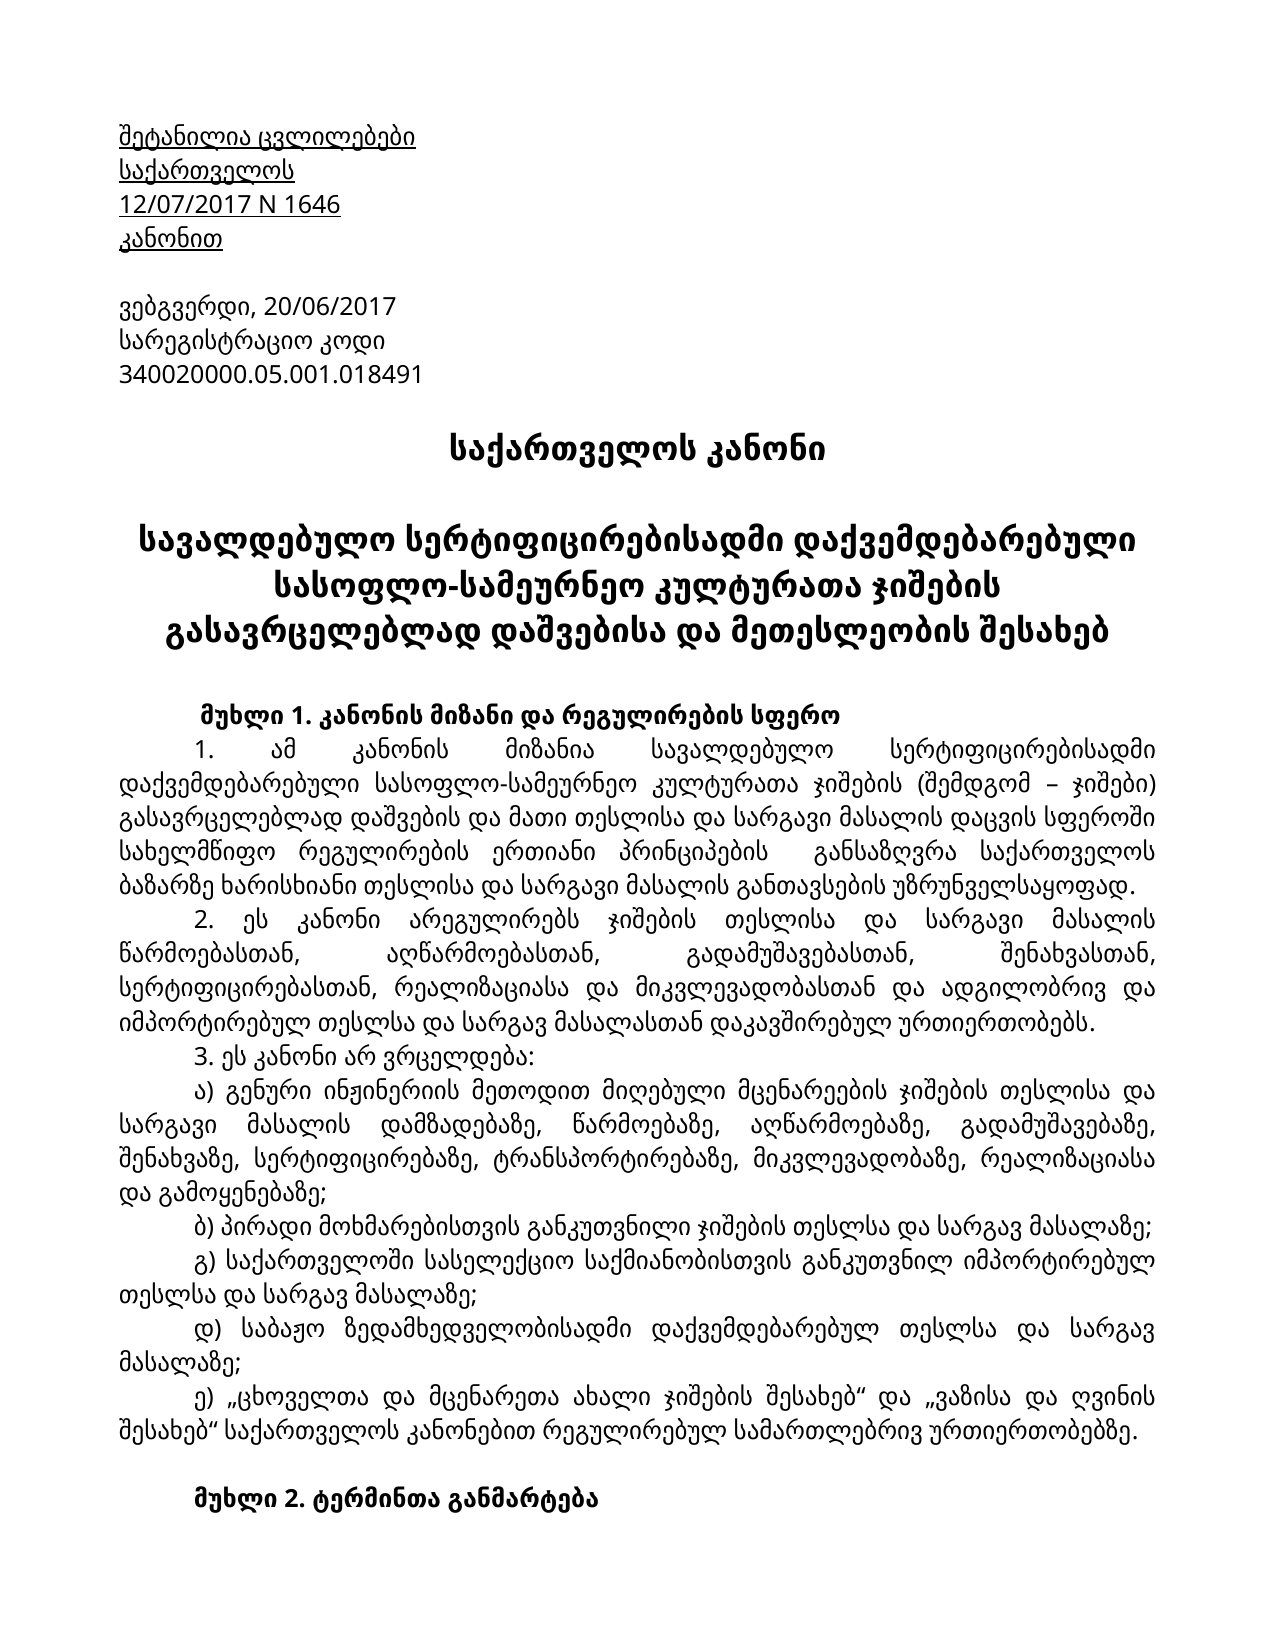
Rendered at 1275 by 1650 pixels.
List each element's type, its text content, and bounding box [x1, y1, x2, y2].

text მუხლი 2. ტერმინთა განმარტება [118, 1481, 1156, 1515]
text კანონით [118, 221, 1156, 255]
text საქართველოს კანონი [118, 425, 1156, 471]
text 340020000.05.001.018491 [118, 357, 1156, 391]
text ვებგვერდი, 20/06/2017 [118, 289, 1156, 323]
text გ) საქართველოში სასელექციო საქმიანობისთვის განკუთვნილ იმპორტირებულ თესლსა და სარგავ მასალაზე; [118, 1243, 1156, 1311]
text ე) „ცხოველთა და მცენარეთა ახალი ჯიშების შესახებ“ და „ვაზისა და ღვინის შესახებ“ საქართველოს კანონებით რეგულირებულ სამართლებრივ ურთიერთობებზე. [118, 1379, 1156, 1447]
text 2. ეს კანონი არეგულირებს ჯიშების თესლისა და სარგავი მასალის წარმოებასთან, აღწარმოებასთან, გადამუშავებასთან, შენახვასთან, სერტიფიცირებასთან, რეალიზაციასა და მიკვლევადობასთან და ადგილობრივ და იმპორტირებულ თესლსა და სარგავ მასალასთან დაკავშირებულ ურთიერთობებს. [118, 902, 1156, 1038]
text სავალდებულო სერტიფიცირებისადმი დაქვემდებარებული სასოფლო-სამეურნეო კულტურათა ჯიშების გასავრცელებლად დაშვებისა და მეთესლეობის შესახებ [118, 516, 1156, 652]
text 1. ამ კანონის მიზანია სავალდებულო სერტიფიცირებისადმი დაქვემდებარებული სასოფლო-სამეურნეო კულტურათა ჯიშების (შემდგომ – ჯიშები) გასავრცელებლად დაშვების და მათი თესლისა და სარგავი მასალის დაცვის სფეროში სახელმწიფო რეგულირების ერთიანი პრინციპების განსაზღვრა საქართველოს ბაზარზე ხარისხიანი თესლისა და სარგავი მასალის განთავსების უზრუნველსაყოფად. [118, 732, 1156, 902]
text ა) გენური ინჟინერიის მეთოდით მიღებული მცენარეების ჯიშების თესლისა და სარგავი მასალის დამზადებაზე, წარმოებაზე, აღწარმოებაზე, გადამუშავებაზე, შენახვაზე, სერტიფიცირებაზე, ტრანსპორტირებაზე, მიკვლევადობაზე, რეალიზაციასა და გამოყენებაზე; [118, 1072, 1156, 1208]
text მუხლი 1. კანონის მიზანი და რეგულირების სფერო [118, 698, 1156, 732]
text სარეგისტრაციო კოდი [118, 323, 1156, 357]
text საქართველოს [118, 153, 1156, 187]
text ბ) პირადი მოხმარებისთვის განკუთვნილი ჯიშების თესლსა და სარგავ მასალაზე; [118, 1208, 1156, 1243]
text შეტანილია ცვლილებები [118, 118, 1156, 153]
text 3. ეს კანონი არ ვრცელდება: [118, 1038, 1156, 1072]
text დ) საბაჟო ზედამხედველობისადმი დაქვემდებარებულ თესლსა და სარგავ მასალაზე; [118, 1311, 1156, 1379]
text 12/07/2017 N 1646 [118, 187, 1156, 221]
